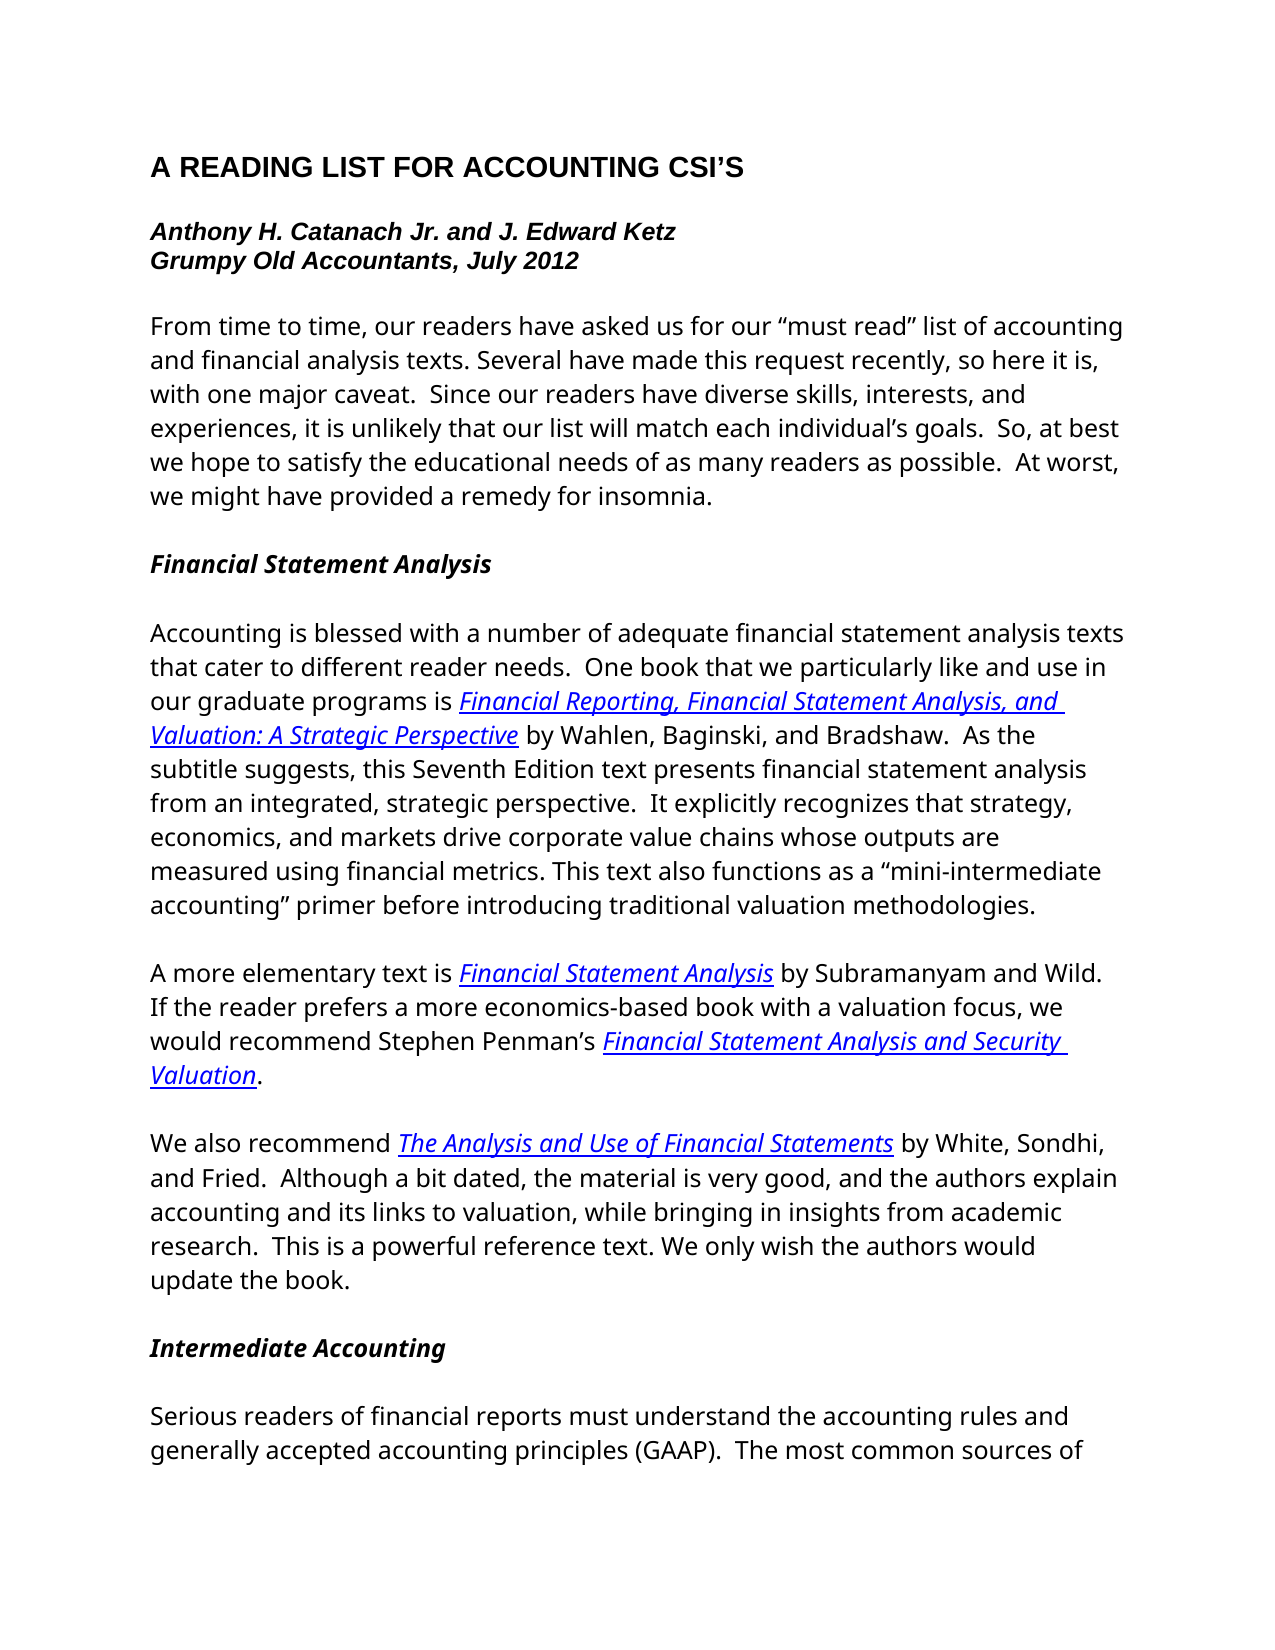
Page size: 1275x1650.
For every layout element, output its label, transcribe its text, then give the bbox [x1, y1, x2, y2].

text A READING LIST FOR ACCOUNTING CSI’S [150, 150, 1125, 183]
text Intermediate Accounting [150, 1331, 1125, 1364]
text A more elementary text is Financial Statement Analysis by Subramanyam and Wild. If the reader prefers a more economics-based book with a valuation focus, we would recommend Stephen Penman’s Financial Statement Analysis and Security Valuation. [150, 956, 1125, 1092]
text From time to time, our readers have asked us for our “must read” list of accounting and financial analysis texts. Several have made this request recently, so here it is, with one major caveat. Since our readers have diverse skills, interests, and experiences, it is unlikely that our list will match each individual’s goals. So, at best we hope to satisfy the educational needs of as many readers as possible. At worst, we might have provided a remedy for insomnia. [150, 309, 1125, 513]
text We also recommend The Analysis and Use of Financial Statements by White, Sondhi, and Fried. Although a bit dated, the material is very good, and the authors explain accounting and its links to valuation, while bringing in insights from academic research. This is a powerful reference text. We only wish the authors would update the book. [150, 1126, 1125, 1296]
text Anthony H. Catanach Jr. and J. Edward Ketz [150, 217, 1125, 246]
text Grumpy Old Accountants, July 2012 [150, 246, 1125, 274]
text Financial Statement Analysis [150, 547, 1125, 581]
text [150, 1399, 1125, 1467]
text Accounting is blessed with a number of adequate financial statement analysis texts that cater to different reader needs. One book that we particularly like and use in our graduate programs is Financial Reporting, Financial Statement Analysis, and Valuation: A Strategic Perspective by Wahlen, Baginski, and Bradshaw. As the subtitle suggests, this Seventh Edition text presents financial statement analysis from an integrated, strategic perspective. It explicitly recognizes that strategy, economics, and markets drive corporate value chains whose outputs are measured using financial metrics. This text also functions as a “mini-intermediate accounting” primer before introducing traditional valuation methodologies. [150, 615, 1125, 922]
